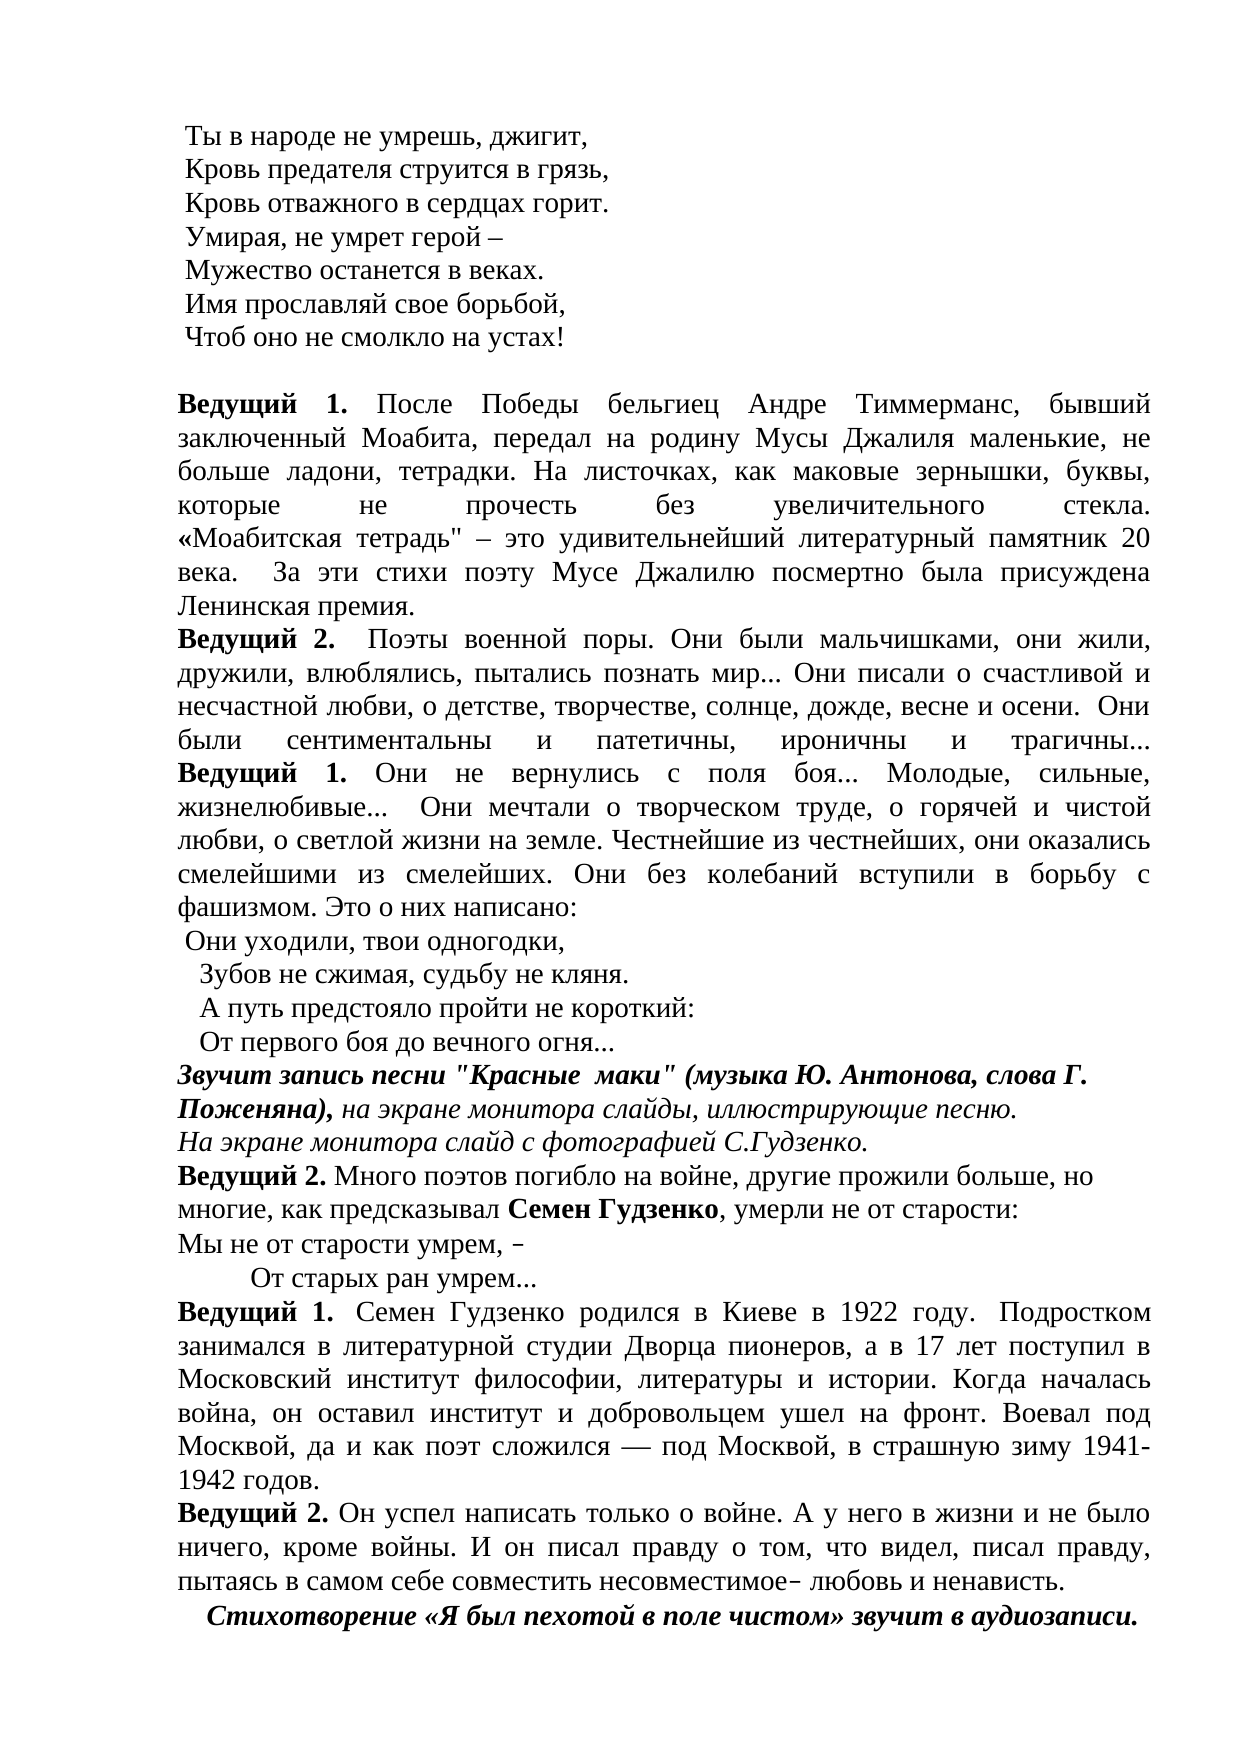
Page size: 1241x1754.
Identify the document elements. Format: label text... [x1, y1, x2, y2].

text На экране монитора слайд с фотографией С.Гудзенко. [177, 1124, 1152, 1158]
text Ведущий 2. Он успел написать только о войне. А у него в жизни и не было ничего, кроме войны. И он писал правду о том, что видел, писал правду, пытаясь в самом себе совместить несовместимое– любовь и ненависть. [177, 1495, 1152, 1598]
text Ведущий 2. Поэты военной поры. Они были мальчишками, они жили, дружили, влюблялись, пытались познать мир... Они писали о счастливой и несчастной любви, о детстве, творчестве, солнце, дожде, весне и осени. Они были сентиментальны и патетичны, ироничны и трагичны... Ведущий 1. Они не вернулись с поля боя... Молодые, сильные, жизнелюбивые... Они мечтали о творческом труде, о горячей и чистой любви, о светлой жизни на земле. Честнейшие из честнейших, они оказались смелейшими из смелейших. Они без колебаний вступили в борьбу с фашизмом. Это о них написано: [177, 621, 1152, 923]
text Ведущий 1. Семен Гудзенко родился в Киеве в 1922 году. Подростком занимался в литературной студии Дворца пионеров, а в 17 лет поступил в Московский институт философии, литературы и истории. Когда началась война, он оставил институт и добровольцем ушел на фронт. Воевал под Москвой, да и как поэт сложился — под Москвой, в страшную зиму 1941-1942 годов. [177, 1294, 1152, 1495]
text Они уходили, твои одногодки, Зубов не сжимая, судьбу не кляня. А путь предстояло пройти не короткий: От первого боя до вечного огня... Звучит запись песни "Красные маки" (музыка Ю. Антонова, слова Г. Поженяна), на экране монитора слайды, иллюстрирующие песню. [177, 923, 1152, 1124]
text Ведущий 2. Много поэтов погибло на войне, другие прожили больше, но многие, как предсказывал Семен Гудзенко, умерли не от старости: Мы не от старости умрем, – От старых ран умрем... [177, 1158, 1152, 1294]
text Стихотворение «Я был пехотой в поле чистом» звучит в аудиозаписи. [177, 1598, 1152, 1632]
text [177, 118, 1152, 353]
text Ведущий 1. После Победы бельгиец Андре Тиммерманс, бывший заключенный Моабита, передал на родину Мусы Джалиля маленькие, не больше ладони, тетрадки. На листочках, как маковые зернышки, буквы, которые не прочесть без увеличительного стекла. «Моабитская тетрадь" – это удивительнейший литературный памятник 20 века. За эти стихи поэту Мусе Джалилю посмертно была присуждена Ленинская премия. [177, 353, 1152, 621]
